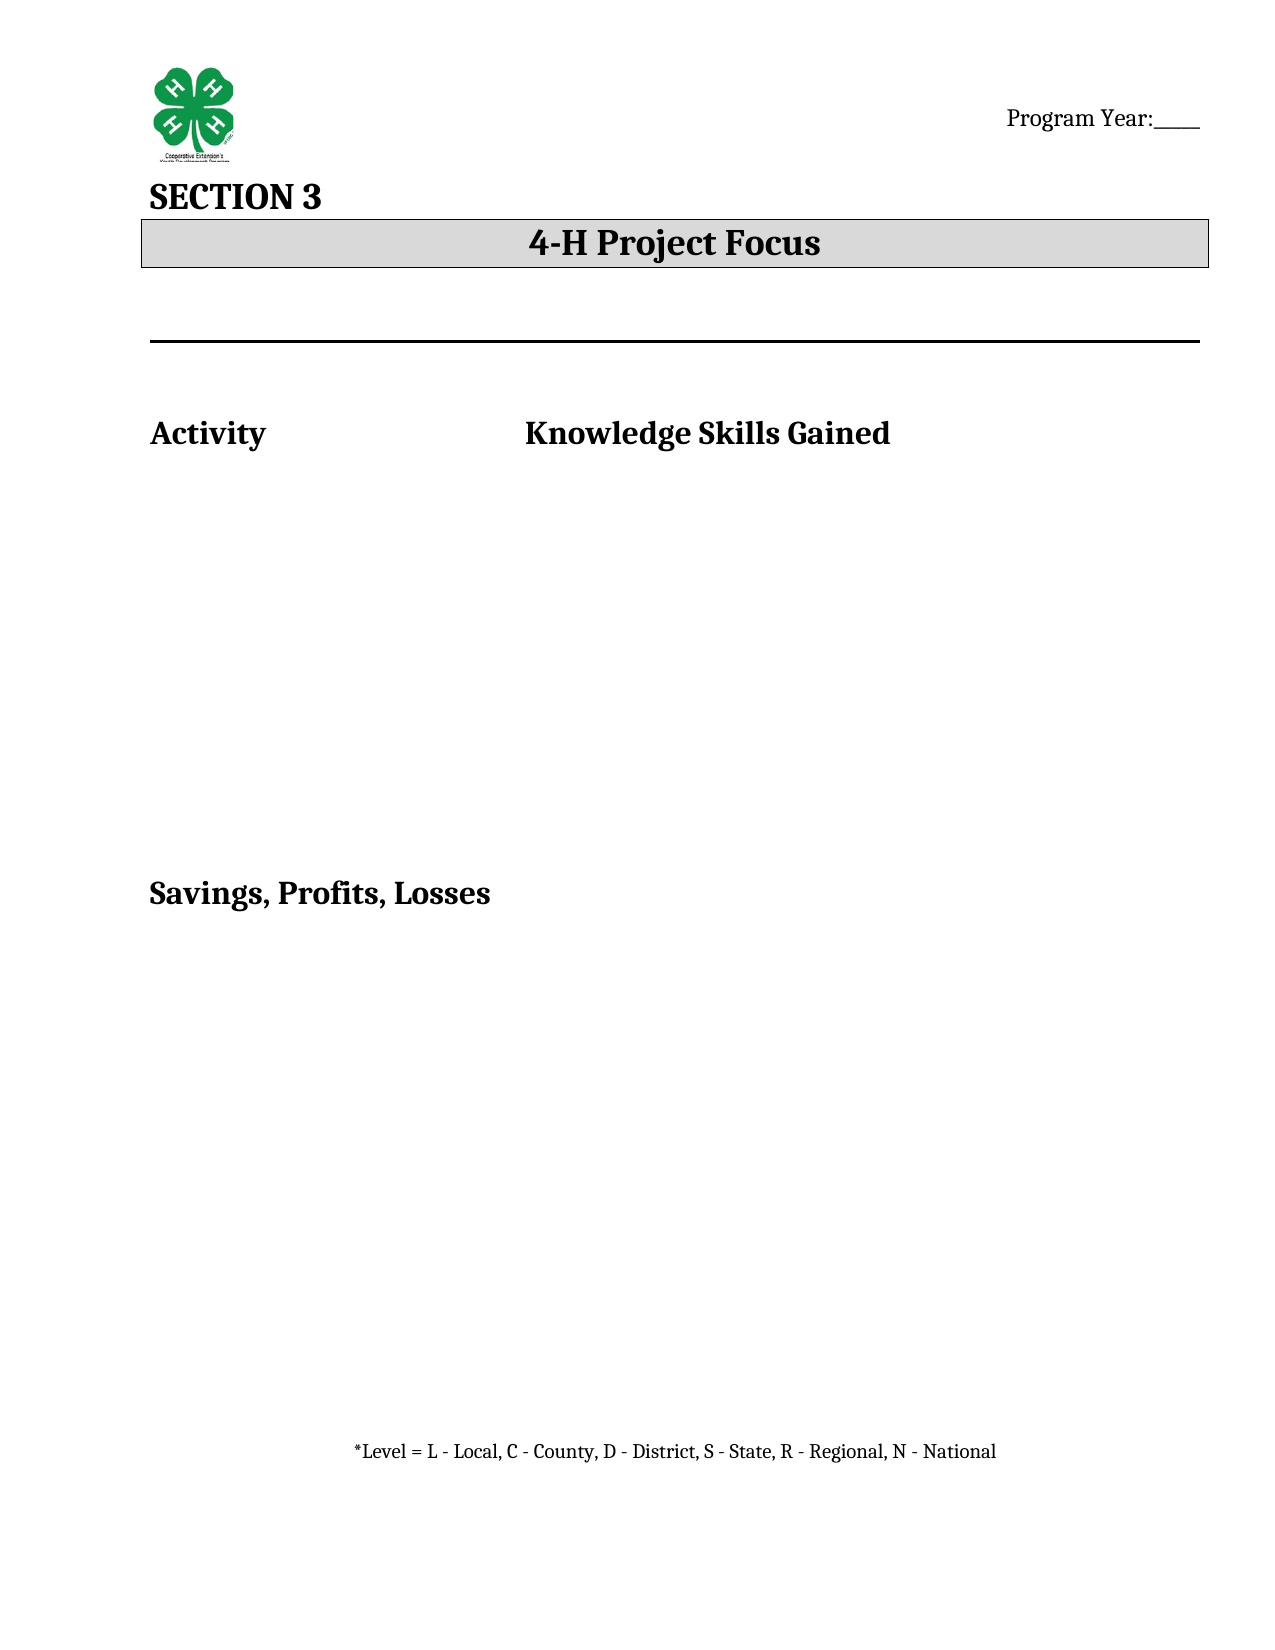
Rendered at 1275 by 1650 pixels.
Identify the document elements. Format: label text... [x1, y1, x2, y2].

text *Level = L - Local, C - County, D - District, S - State, R - Regional, N - National [150, 1440, 1200, 1464]
text SECTION 3 [150, 176, 1200, 219]
text Savings, Profits, Losses [150, 875, 1200, 913]
text Activity Knowledge Skills Gained [150, 415, 1200, 453]
picture [150, 66, 234, 162]
text 4-H Project Focus [142, 220, 1208, 267]
text Program Year:_____ [234, 104, 1200, 132]
